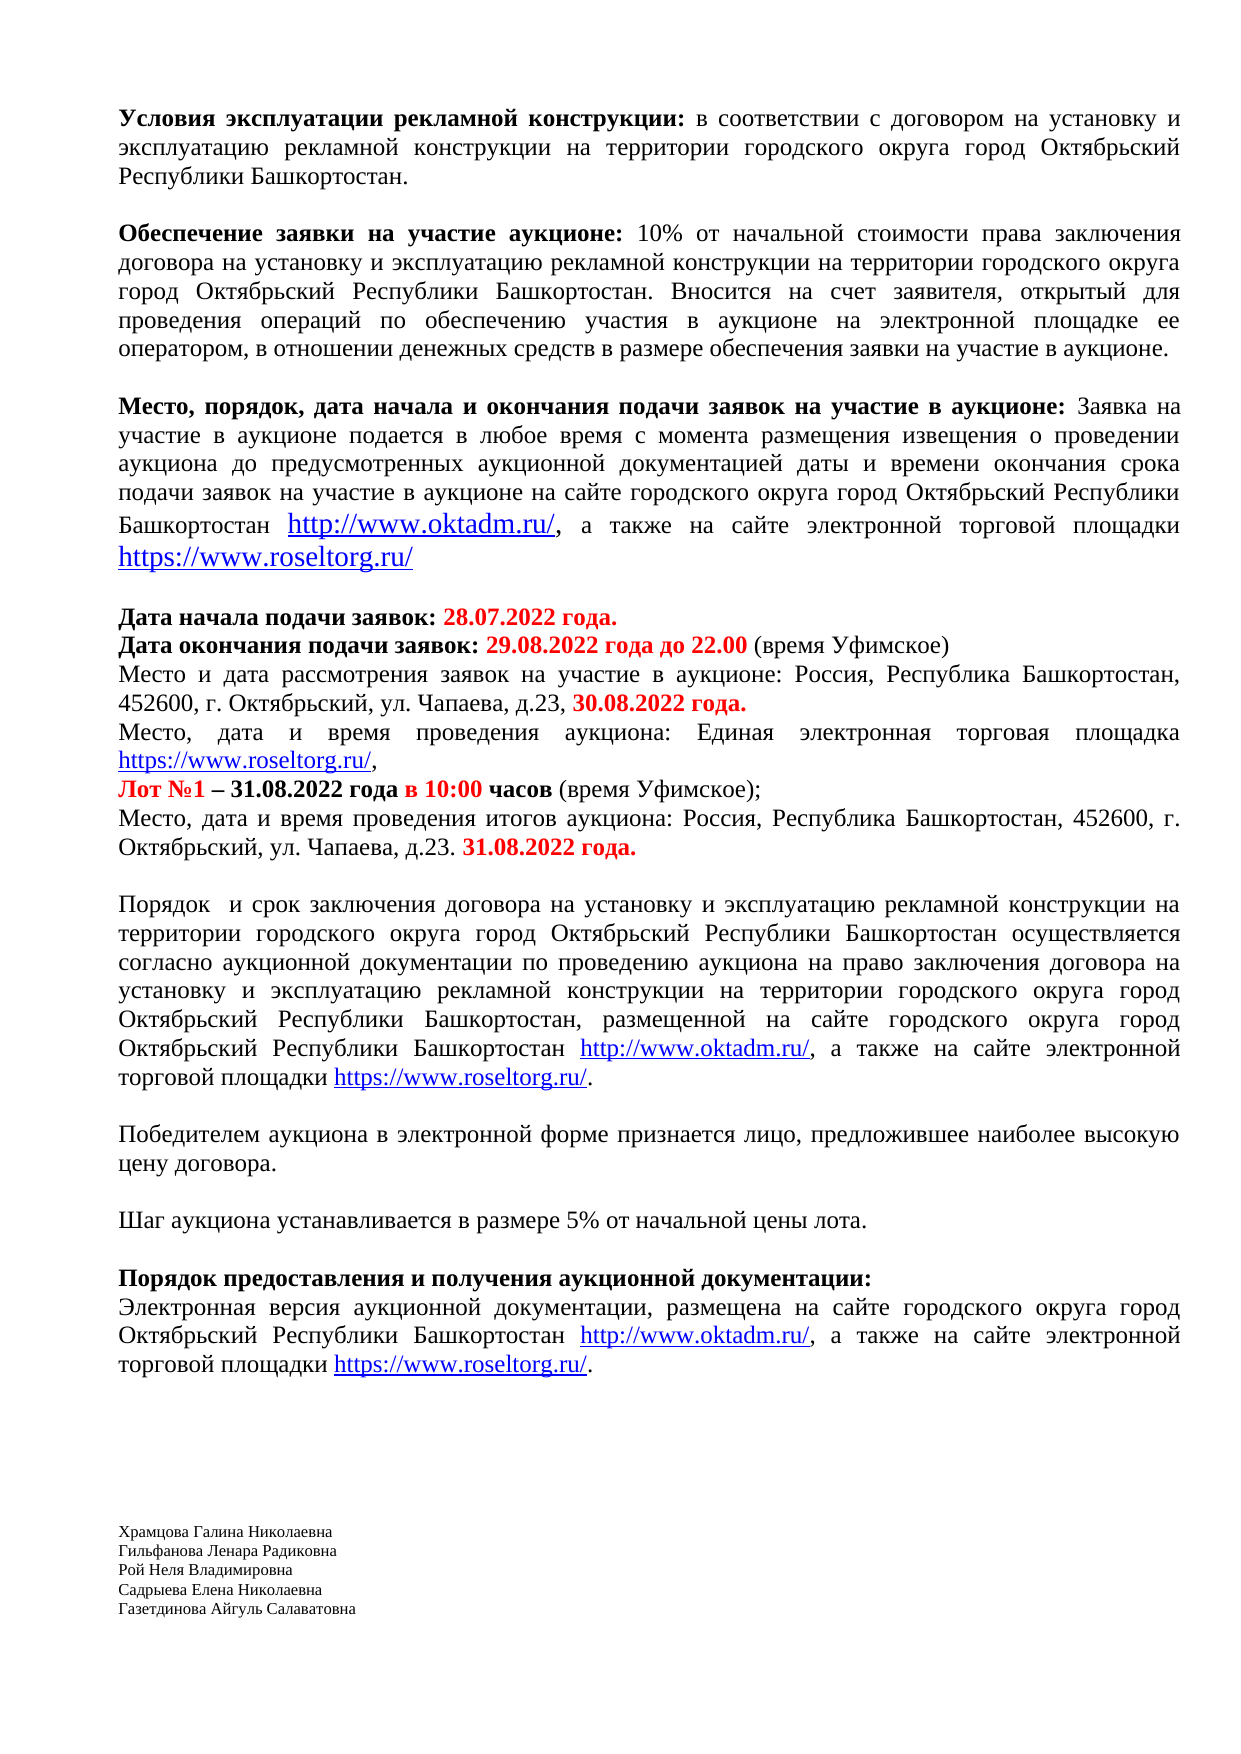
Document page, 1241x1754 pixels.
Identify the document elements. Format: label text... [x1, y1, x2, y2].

text Победителем аукциона в электронной форме признается лицо, предложившее наиболее высокую цену договора. [118, 1119, 1181, 1177]
text Электронная версия аукционной документации, размещена на сайте городского округа город Октябрьский Республики Башкортостан http://www.oktadm.ru/, а также на сайте электронной торговой площадки https://www.roseltorg.ru/. [118, 1292, 1181, 1378]
text Шаг аукциона устанавливается в размере 5% от начальной цены лота. [118, 1206, 1181, 1234]
text Место и дата рассмотрения заявок на участие в аукционе: Россия, Республика Башкортостан, 452600, г. Октябрьский, ул. Чапаева, д.23, 30.08.2022 года. [118, 659, 1181, 717]
text Дата начала подачи заявок: 28.07.2022 года. [118, 602, 1181, 631]
text Газетдинова Айгуль Салаватовна [118, 1598, 1181, 1618]
text Место, порядок, дата начала и окончания подачи заявок на участие в аукционе: Заявка на участие в аукционе подается в любое время с момента размещения извещения о проведении аукциона до предусмотренных аукционной документацией даты и времени окончания срока подачи заявок на участие в аукционе на сайте городского округа город Октябрьский Республики Башкортостан http://www.oktadm.ru/, а также на сайте электронной торговой площадки https://www.roseltorg.ru/ [118, 391, 1181, 573]
text Обеспечение заявки на участие аукционе: 10% от начальной стоимости права заключения договора на установку и эксплуатацию рекламной конструкции на территории городского округа город Октябрьский Республики Башкортостан. Вносится на счет заявителя, открытый для проведения операций по обеспечению участия в аукционе на электронной площадке ее оператором, в отношении денежных средств в размере обеспечения заявки на участие в аукционе. [118, 218, 1181, 362]
text Порядок и срок заключения договора на установку и эксплуатацию рекламной конструкции на территории городского округа город Октябрьский Республики Башкортостан осуществляется согласно аукционной документации по проведению аукциона на право заключения договора на установку и эксплуатацию рекламной конструкции на территории городского округа город Октябрьский Республики Башкортостан, размещенной на сайте городского округа город Октябрьский Республики Башкортостан http://www.oktadm.ru/, а также на сайте электронной торговой площадки https://www.roseltorg.ru/. [118, 889, 1181, 1091]
text Место, дата и время проведения итогов аукциона: Россия, Республика Башкортостан, 452600, г. Октябрьский, ул. Чапаева, д.23. 31.08.2022 года. [118, 803, 1181, 861]
text Гильфанова Ленара Радиковна [118, 1541, 1181, 1560]
text Дата окончания подачи заявок: 29.08.2022 года до 22.00 (время Уфимское) [118, 631, 1181, 659]
text Условия эксплуатации рекламной конструкции: в соответствии с договором на установку и эксплуатацию рекламной конструкции на территории городского округа город Октябрьский Республики Башкортостан. [118, 103, 1181, 190]
text Место, дата и время проведения аукциона: Единая электронная торговая площадка https://www.roseltorg.ru/, [118, 717, 1181, 774]
text Рой Неля Владимировна [118, 1560, 1181, 1579]
text Садрыева Елена Николаевна [118, 1579, 1181, 1598]
text Храмцова Галина Николаевна [118, 1522, 1181, 1541]
text Лот №1 – 31.08.2022 года в 10:00 часов (время Уфимское); [118, 774, 1181, 803]
text Порядок предоставления и получения аукционной документации: [118, 1263, 1181, 1292]
